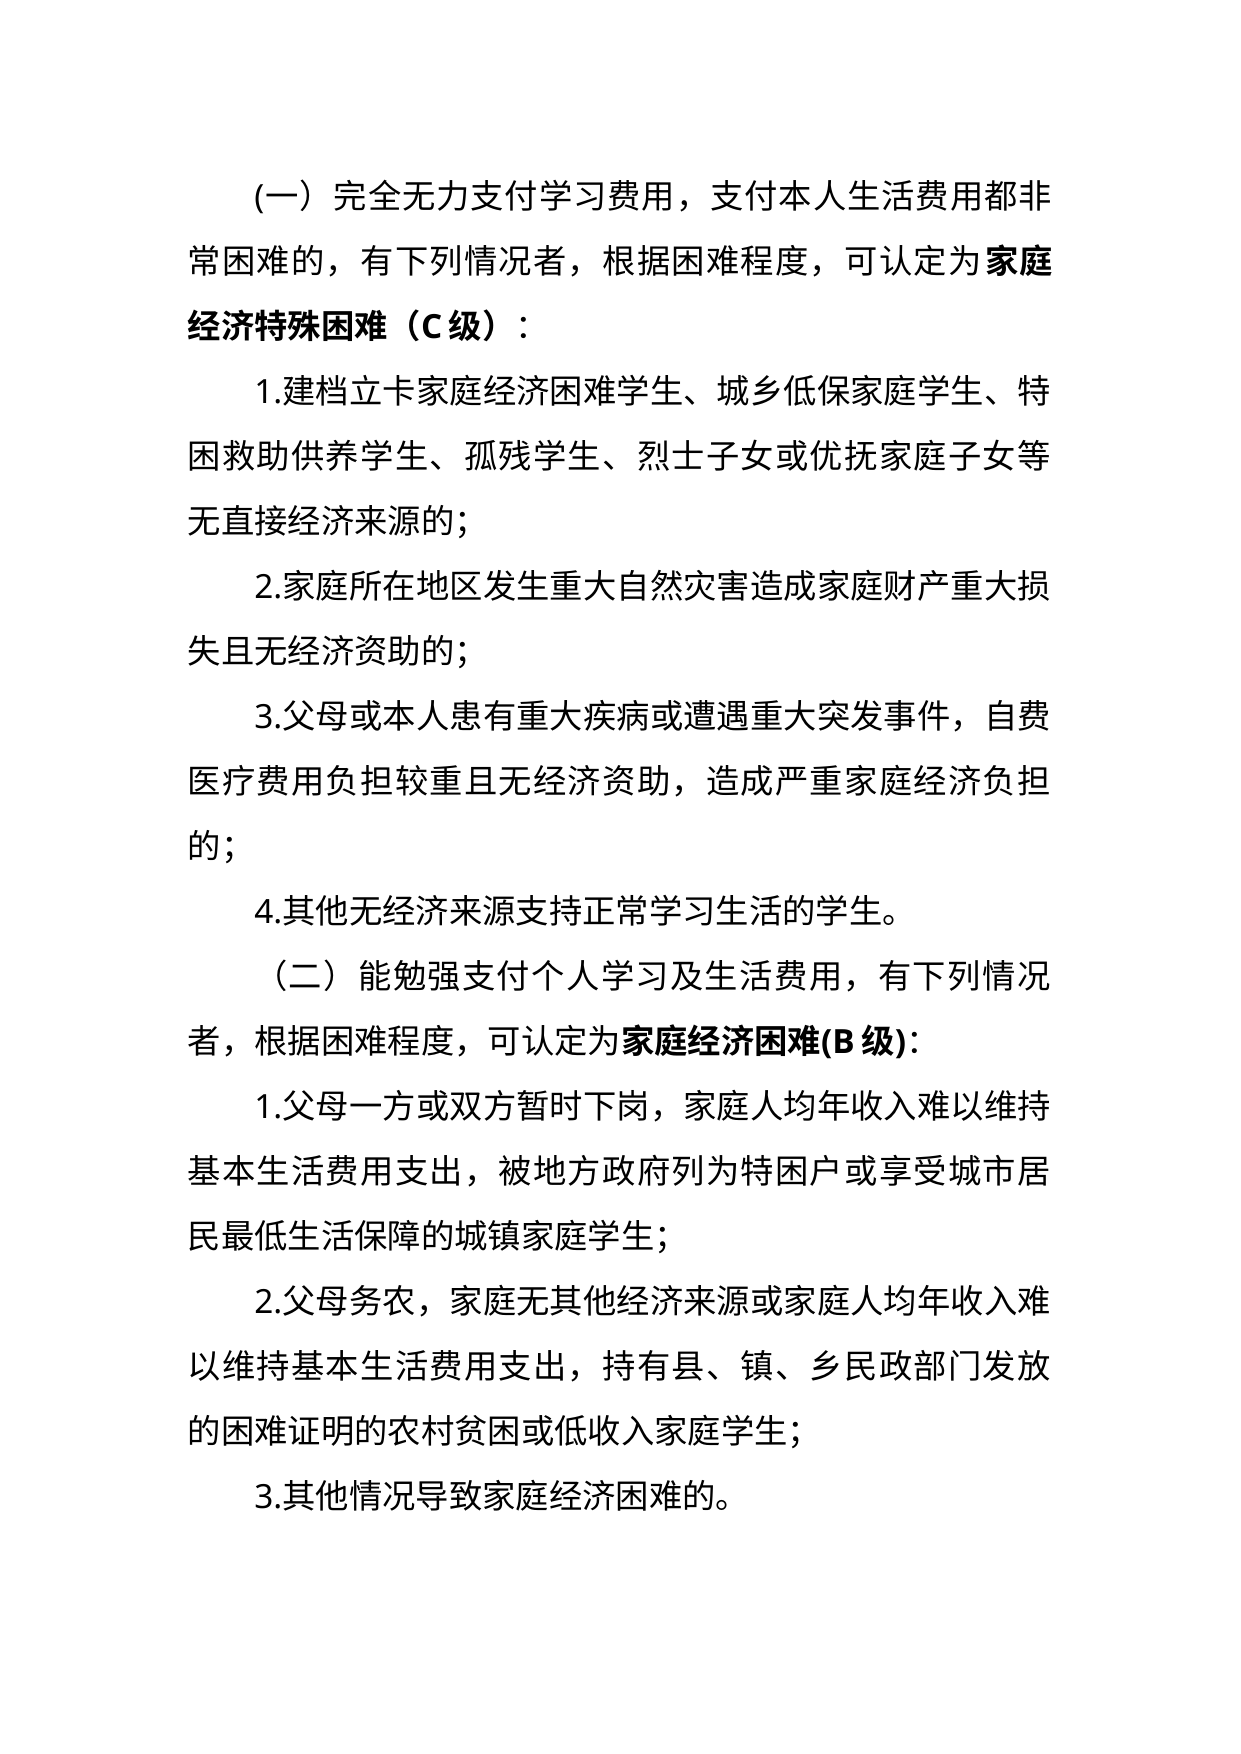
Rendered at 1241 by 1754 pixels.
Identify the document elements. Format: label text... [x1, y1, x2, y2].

text 2.父母务农，家庭无其他经济来源或家庭人均年收入难以维持基本生活费用支出，持有县、镇、乡民政部门发放的困难证明的农村贫困或低收入家庭学生； [187, 1267, 1053, 1462]
text 4.其他无经济来源支持正常学习生活的学生。 [187, 877, 1053, 942]
text 2.家庭所在地区发生重大自然灾害造成家庭财产重大损失且无经济资助的； [187, 552, 1053, 682]
text (一）完全无力支付学习费用，支付本人生活费用都非常困难的，有下列情况者，根据困难程度，可认定为家庭经济特殊困难（C级）： [187, 162, 1053, 357]
text 1.父母一方或双方暂时下岗，家庭人均年收入难以维持基本生活费用支出，被地方政府列为特困户或享受城市居民最低生活保障的城镇家庭学生； [187, 1072, 1053, 1267]
text 1.建档立卡家庭经济困难学生、城乡低保家庭学生、特困救助供养学生、孤残学生、烈士子女或优抚家庭子女等无直接经济来源的； [187, 357, 1053, 552]
text 3.父母或本人患有重大疾病或遭遇重大突发事件，自费医疗费用负担较重且无经济资助，造成严重家庭经济负担的； [187, 682, 1053, 877]
text （二）能勉强支付个人学习及生活费用，有下列情况者，根据困难程度，可认定为家庭经济困难(B级)： [187, 942, 1053, 1072]
text 3.其他情况导致家庭经济困难的。 [187, 1462, 1053, 1527]
